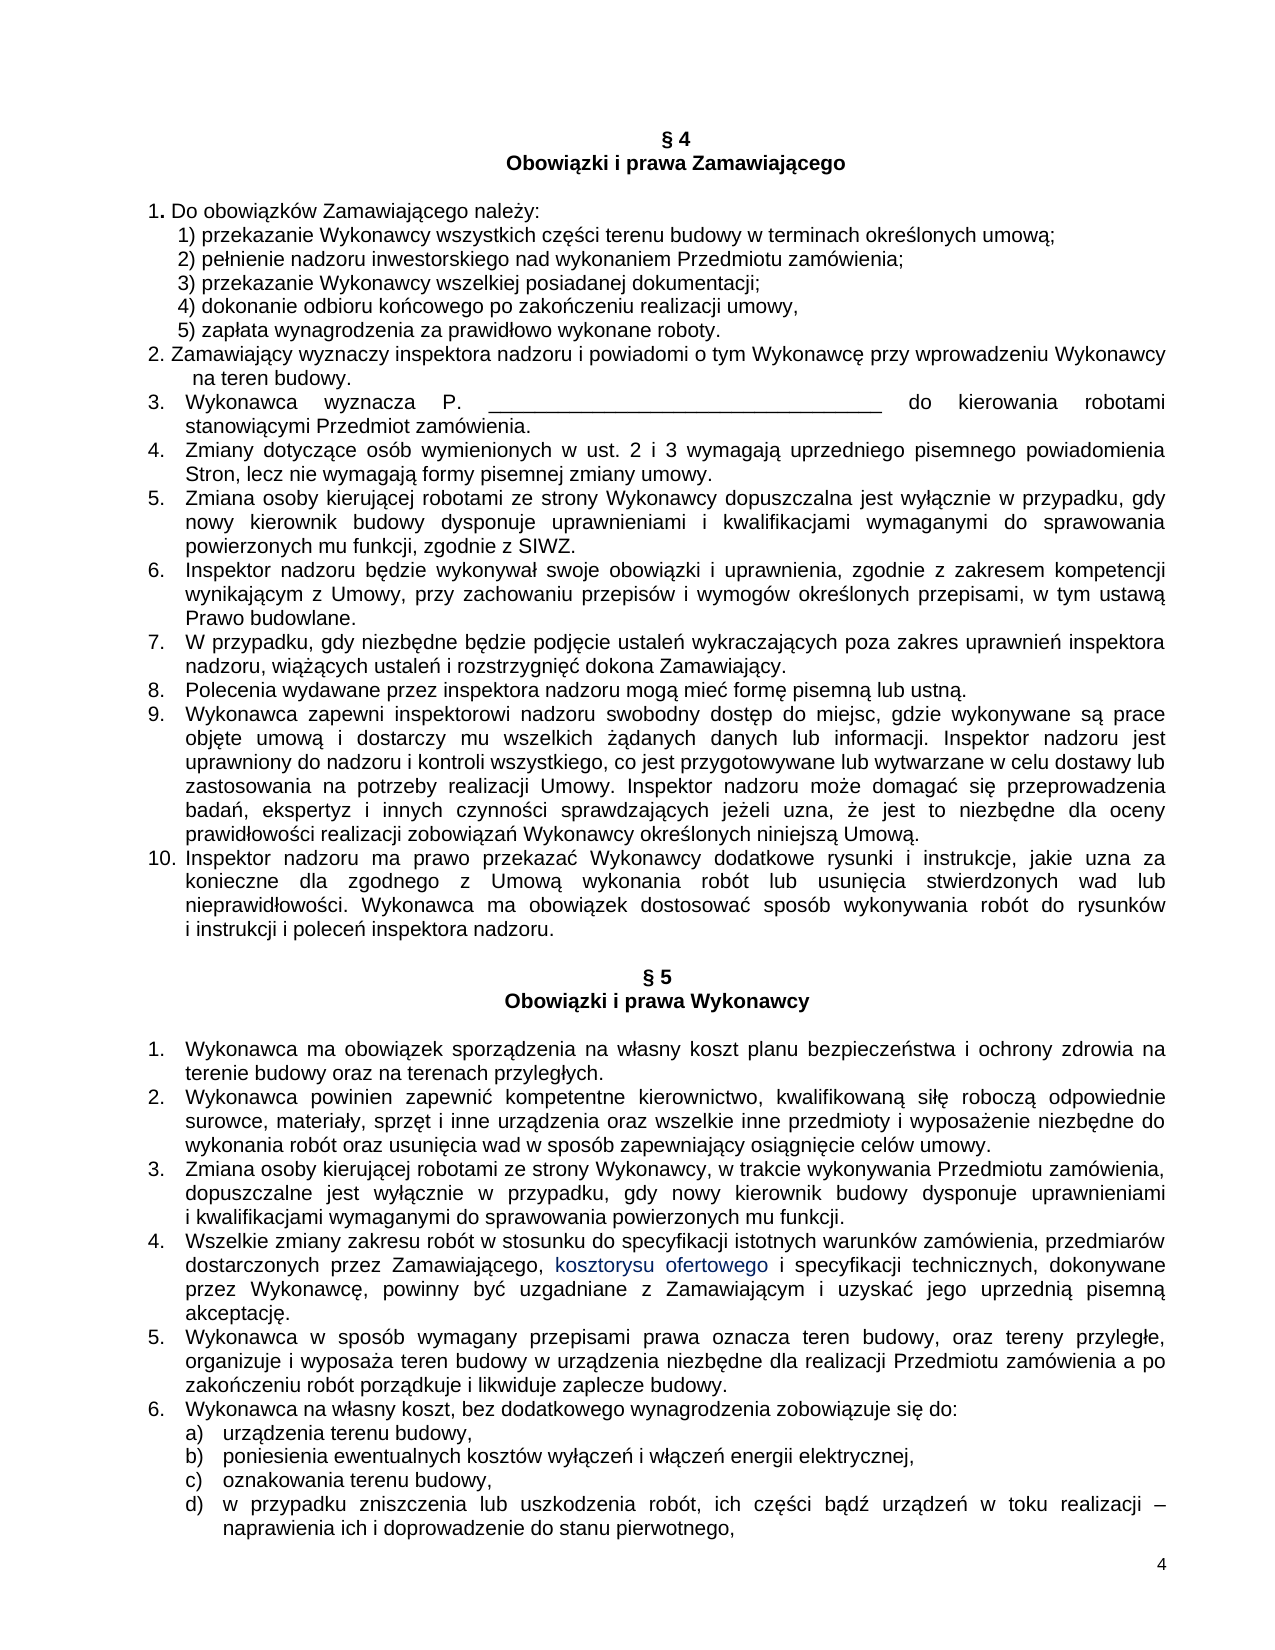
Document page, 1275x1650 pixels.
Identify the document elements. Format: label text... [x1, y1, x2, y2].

text 2) pełnienie nadzoru inwestorskiego nad wykonaniem Przedmiotu zamówienia; [177, 246, 1167, 270]
list Wykonawca powinien zapewnić kompetentne kierownictwo, kwalifikowaną siłę roboczą odpowiednie surowce, materiały, sprzęt i inne urządzenia oraz wszelkie inne przedmioty i wyposażenie niezbędne do wykonania robót oraz usunięcia wad w sposób zapewniający osiągnięcie celów umowy. [148, 1085, 1167, 1157]
text § 5 [148, 965, 1167, 989]
list Zmiana osoby kierującej robotami ze strony Wykonawcy dopuszczalna jest wyłącznie w przypadku, gdy nowy kierownik budowy dysponuje uprawnieniami i kwalifikacjami wymaganymi do sprawowania powierzonych mu funkcji, zgodnie z SIWZ. [148, 486, 1167, 558]
text Obowiązki i prawa Wykonawcy [148, 989, 1167, 1013]
list Wykonawca zapewni inspektorowi nadzoru swobodny dostęp do miejsc, gdzie wykonywane są prace objęte umową i dostarczy mu wszelkich żądanych danych lub informacji. Inspektor nadzoru jest uprawniony do nadzoru i kontroli wszystkiego, co jest przygotowywane lub wytwarzane w celu dostawy lub zastosowania na potrzeby realizacji Umowy. Inspektor nadzoru może domagać się przeprowadzenia badań, ekspertyz i innych czynności sprawdzających jeżeli uzna, że jest to niezbędne dla oceny prawidłowości realizacji zobowiązań Wykonawcy określonych niniejszą Umową. [148, 702, 1167, 845]
list oznakowania terenu budowy, [185, 1468, 1167, 1492]
list w przypadku zniszczenia lub uszkodzenia robót, ich części bądź urządzeń w toku realizacji – naprawienia ich i doprowadzenie do stanu pierwotnego, [185, 1492, 1167, 1540]
list Zmiany dotyczące osób wymienionych w ust. 2 i 3 wymagają uprzedniego pisemnego powiadomienia Stron, lecz nie wymagają formy pisemnej zmiany umowy. [148, 438, 1167, 486]
text 1. Do obowiązków Zamawiającego należy: [148, 198, 1167, 222]
list Wykonawca wyznacza P. __________________________________ do kierowania robotami stanowiącymi Przedmiot zamówienia. [148, 390, 1167, 438]
text 5) zapłata wynagrodzenia za prawidłowo wykonane roboty. [177, 318, 1167, 342]
list urządzenia terenu budowy, [185, 1420, 1167, 1444]
text 2. Zamawiający wyznaczy inspektora nadzoru i powiadomi o tym Wykonawcę przy wprowadzeniu Wykonawcy na teren budowy. [148, 342, 1167, 390]
list Wykonawca na własny koszt, bez dodatkowego wynagrodzenia zobowiązuje się do: [148, 1396, 1167, 1420]
text § 4 [185, 127, 1167, 151]
list Wykonawca ma obowiązek sporządzenia na własny koszt planu bezpieczeństwa i ochrony zdrowia na terenie budowy oraz na terenach przyległych. [148, 1037, 1167, 1085]
text 1) przekazanie Wykonawcy wszystkich części terenu budowy w terminach określonych umową; [177, 222, 1167, 246]
text 3) przekazanie Wykonawcy wszelkiej posiadanej dokumentacji; [177, 270, 1167, 294]
list poniesienia ewentualnych kosztów wyłączeń i włączeń energii elektrycznej, [185, 1444, 1167, 1468]
list Inspektor nadzoru będzie wykonywał swoje obowiązki i uprawnienia, zgodnie z zakresem kompetencji wynikającym z Umowy, przy zachowaniu przepisów i wymogów określonych przepisami, w tym ustawą Prawo budowlane. [148, 558, 1167, 630]
list Wykonawca w sposób wymagany przepisami prawa oznacza teren budowy, oraz tereny przyległe, organizuje i wyposaża teren budowy w urządzenia niezbędne dla realizacji Przedmiotu zamówienia a po zakończeniu robót porządkuje i likwiduje zaplecze budowy. [148, 1324, 1167, 1396]
text 4) dokonanie odbioru końcowego po zakończeniu realizacji umowy, [177, 294, 1167, 318]
list Polecenia wydawane przez inspektora nadzoru mogą mieć formę pisemną lub ustną. [148, 678, 1167, 702]
list Inspektor nadzoru ma prawo przekazać Wykonawcy dodatkowe rysunki i instrukcje, jakie uzna za konieczne dla zgodnego z Umową wykonania robót lub usunięcia stwierdzonych wad lub nieprawidłowości. Wykonawca ma obowiązek dostosować sposób wykonywania robót do rysunków i instrukcji i poleceń inspektora nadzoru. [148, 845, 1167, 941]
list W przypadku, gdy niezbędne będzie podjęcie ustaleń wykraczających poza zakres uprawnień inspektora nadzoru, wiążących ustaleń i rozstrzygnięć dokona Zamawiający. [148, 630, 1167, 678]
list Wszelkie zmiany zakresu robót w stosunku do specyfikacji istotnych warunków zamówienia, przedmiarów dostarczonych przez Zamawiającego, kosztorysu ofertowego i specyfikacji technicznych, dokonywane przez Wykonawcę, powinny być uzgadniane z Zamawiającym i uzyskać jego uprzednią pisemną akceptację. [148, 1229, 1167, 1324]
text Obowiązki i prawa Zamawiającego [185, 151, 1167, 174]
list Zmiana osoby kierującej robotami ze strony Wykonawcy, w trakcie wykonywania Przedmiotu zamówienia, dopuszczalne jest wyłącznie w przypadku, gdy nowy kierownik budowy dysponuje uprawnieniami i kwalifikacjami wymaganymi do sprawowania powierzonych mu funkcji. [148, 1157, 1167, 1229]
